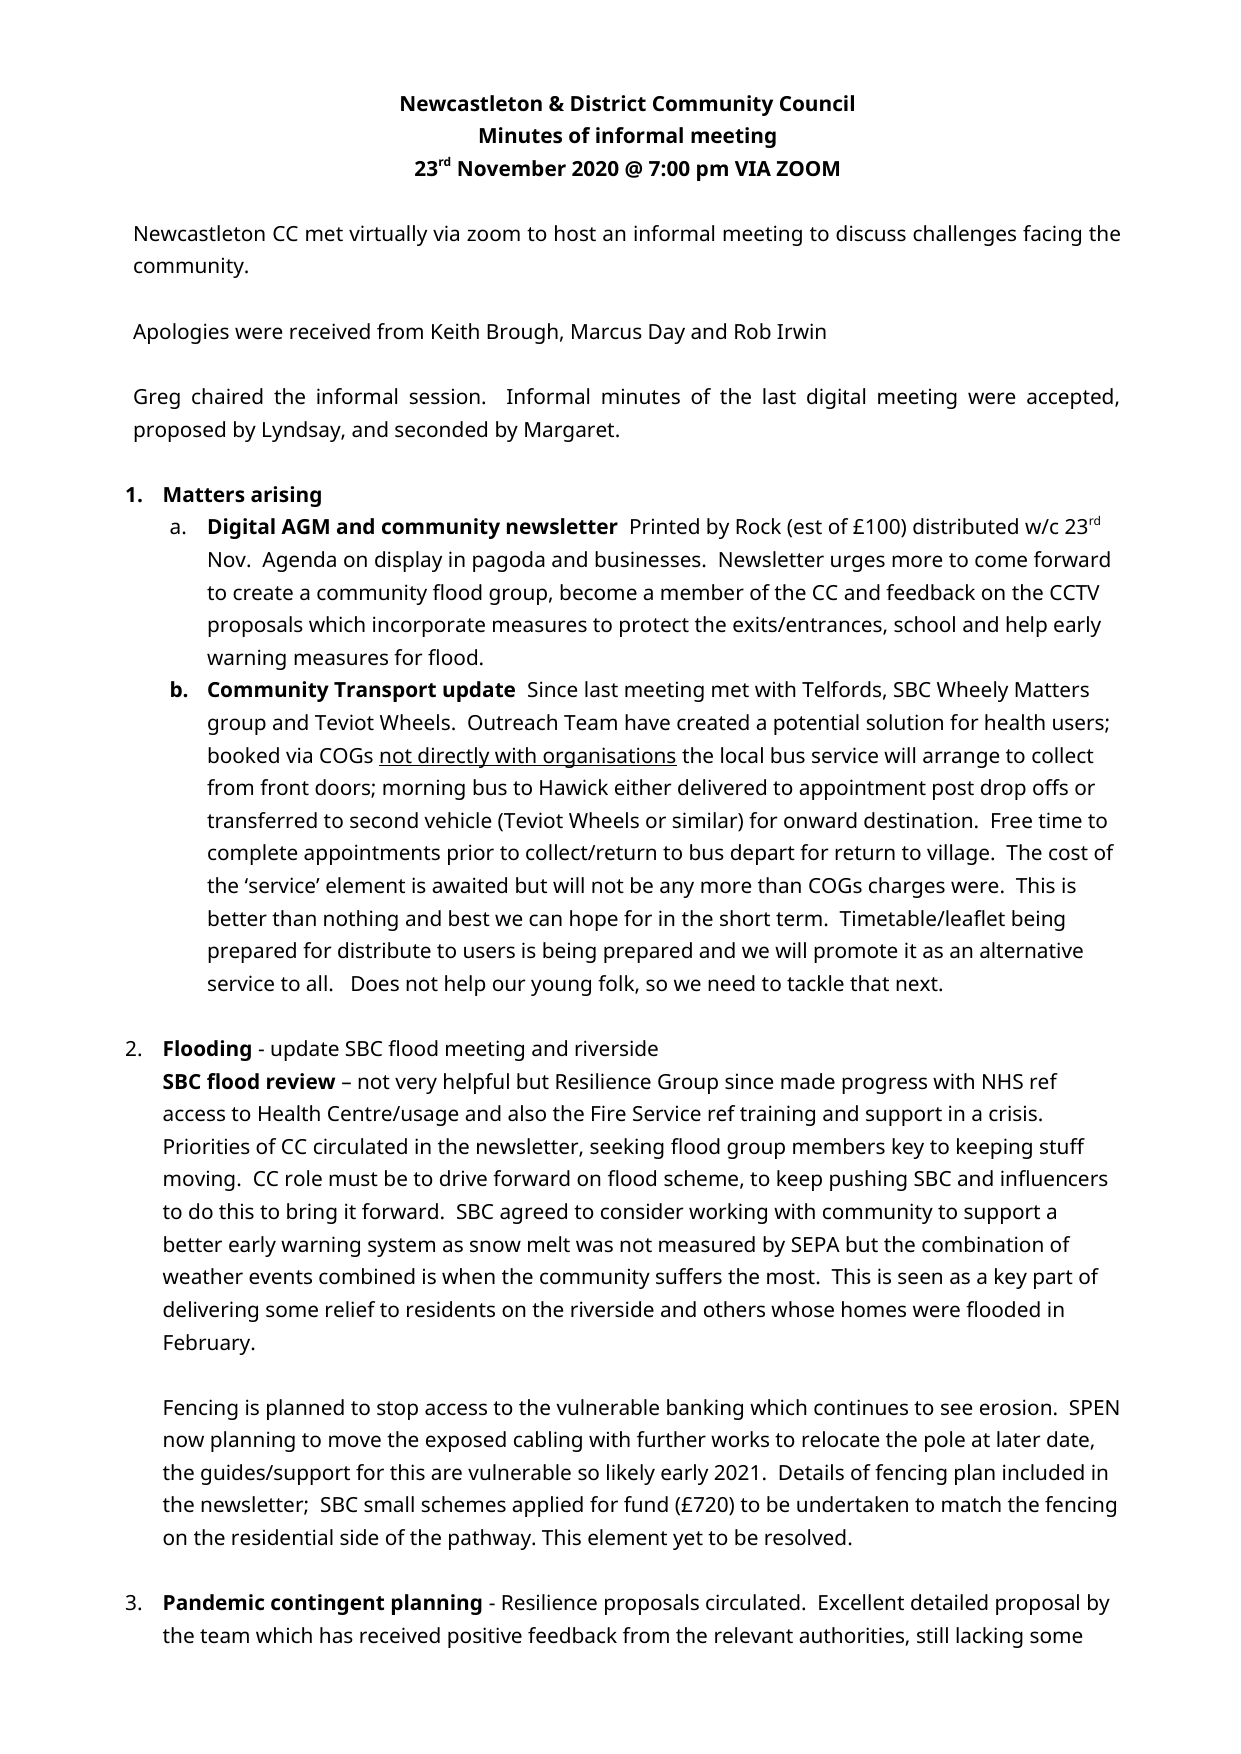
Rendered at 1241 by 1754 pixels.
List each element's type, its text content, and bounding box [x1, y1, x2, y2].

text Newcastleton & District Community Council [133, 89, 1122, 117]
text Minutes of informal meeting [133, 121, 1122, 150]
text Newcastleton CC met virtually via zoom to host an informal meeting to discuss challenges facing the community. [133, 219, 1122, 280]
text Apologies were received from Keith Brough, Marcus Day and Rob Irwin [133, 317, 1122, 345]
list Community Transport update Since last meeting met with Telfords, SBC Wheely Matters group and Teviot Wheels. Outreach Team have created a potential solution for health users; booked via COGs not directly with organisations the local bus service will arrange to collect from front doors; morning bus to Hawick either delivered to appointment post drop offs or transferred to second vehicle (Teviot Wheels or similar) for onward destination. Free time to complete appointments prior to collect/return to bus depart for return to village. The cost of the ‘service’ element is awaited but will not be any more than COGs charges were. This is better than nothing and best we can hope for in the short term. Timetable/leaflet being prepared for distribute to users is being prepared and we will promote it as an alternative service to all. Does not help our young folk, so we need to tackle that next. [169, 676, 1122, 997]
list Fencing is planned to stop access to the vulnerable banking which continues to see erosion. SPEN now planning to move the exposed cabling with further works to relocate the pole at later date, the guides/support for this are vulnerable so likely early 2021. Details of fencing plan included in the newsletter; SBC small schemes applied for fund (£720) to be undertaken to match the fencing on the residential side of the pathway. This element yet to be resolved. [162, 1393, 1122, 1552]
list Matters arising [125, 480, 1122, 508]
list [125, 1588, 1122, 1649]
text Greg chaired the informal session. Informal minutes of the last digital meeting were accepted, proposed by Lyndsay, and seconded by Margaret. [133, 382, 1122, 443]
list SBC flood review – not very helpful but Resilience Group since made progress with NHS ref access to Health Centre/usage and also the Fire Service ref training and support in a crisis. Priorities of CC circulated in the newsletter, seeking flood group members key to keeping stuff moving. CC role must be to drive forward on flood scheme, to keep pushing SBC and influencers to do this to bring it forward. SBC agreed to consider working with community to support a better early warning system as snow melt was not measured by SEPA but the combination of weather events combined is when the community suffers the most. This is seen as a key part of delivering some relief to residents on the riverside and others whose homes were flooded in February. [162, 1067, 1122, 1356]
list Digital AGM and community newsletter Printed by Rock (est of £100) distributed w/c 23rd Nov. Agenda on display in pagoda and businesses. Newsletter urges more to come forward to create a community flood group, become a member of the CC and feedback on the CCTV proposals which incorporate measures to protect the exits/entrances, school and help early warning measures for flood. [169, 512, 1122, 671]
text 23rd November 2020 @ 7:00 pm VIA ZOOM [133, 154, 1122, 182]
list Flooding - update SBC flood meeting and riverside [125, 1034, 1122, 1063]
